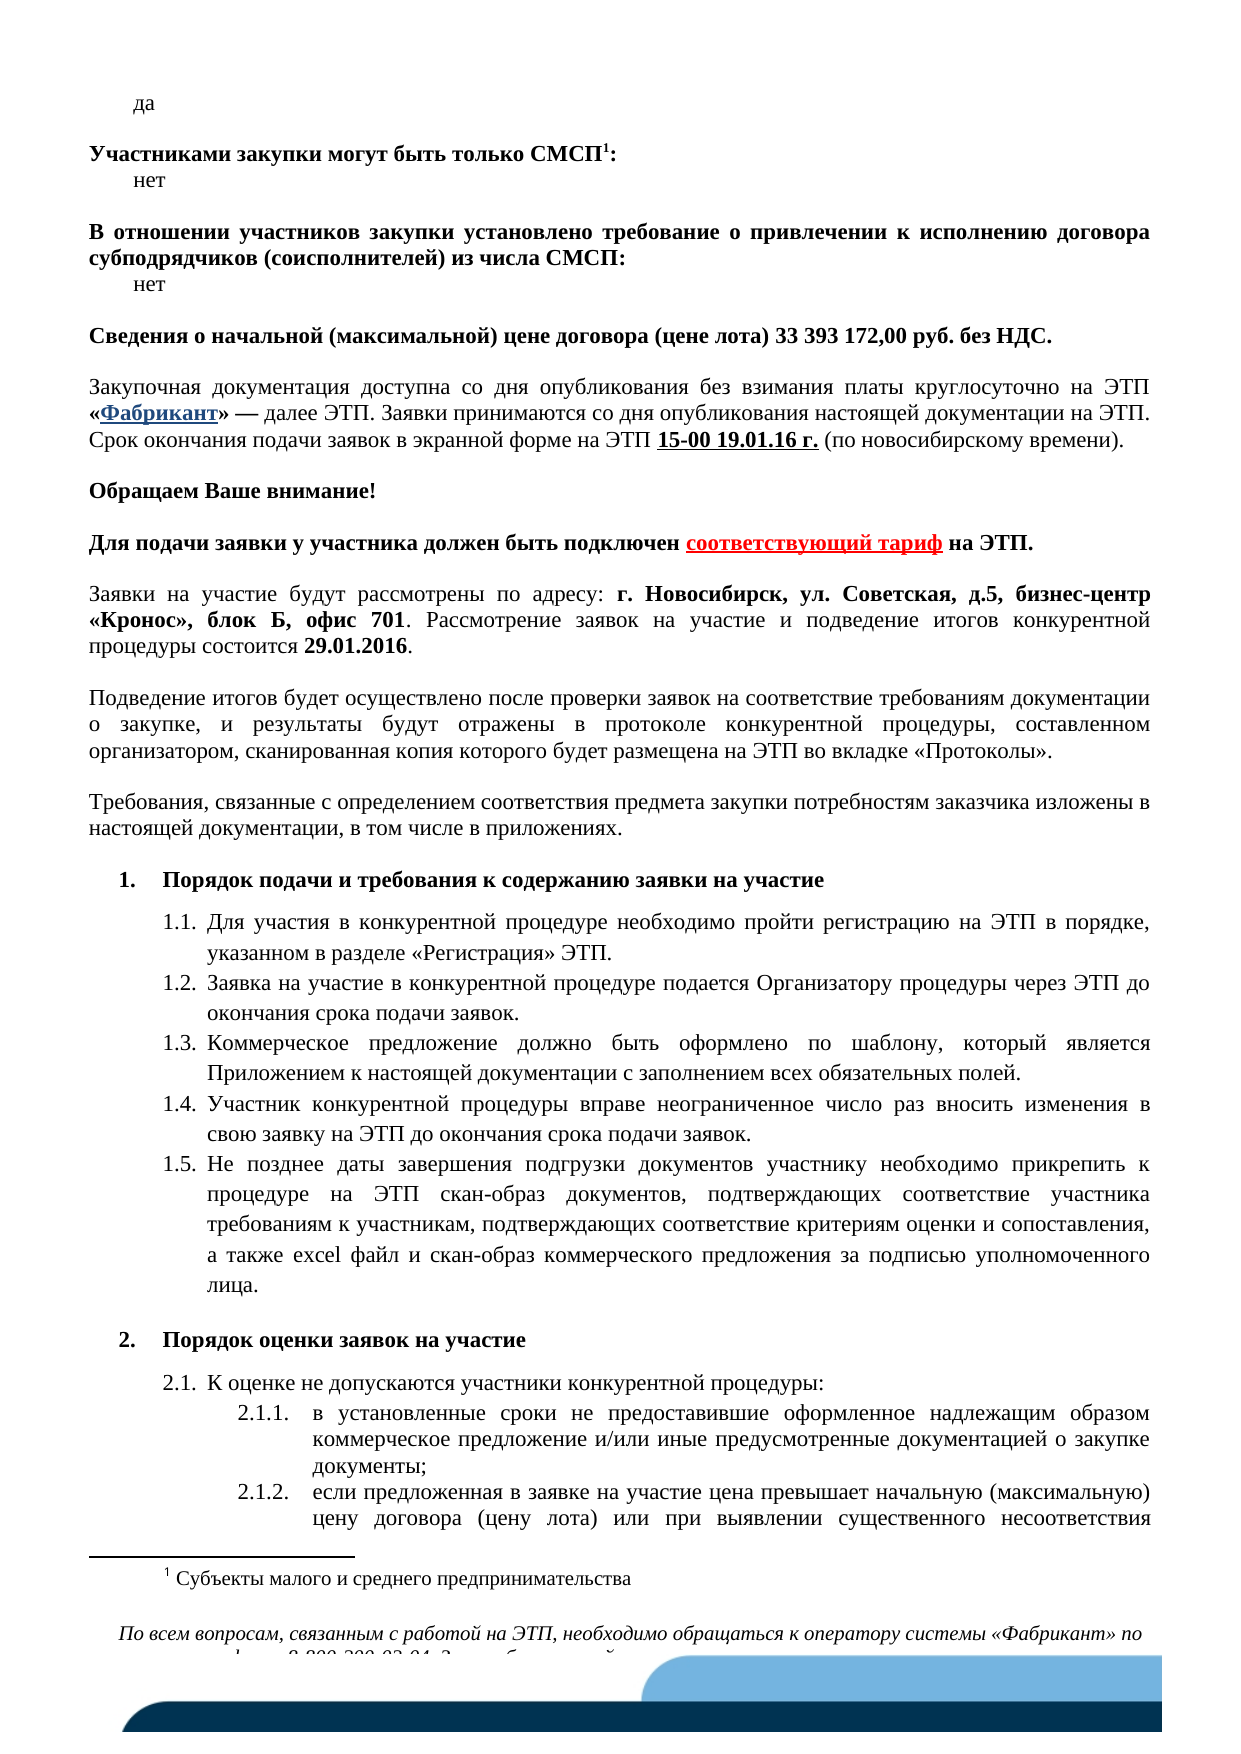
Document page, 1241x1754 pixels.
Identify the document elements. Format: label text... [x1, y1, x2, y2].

list Для подачи заявки у участника должен быть подключен соответствующий тариф на ЭТП. [89, 528, 1152, 555]
list Подведение итогов будет осуществлено после проверки заявок на соответствие требованиям документации о закупке, и результаты будут отражены в протоколе конкурентной процедуры, составленном организатором, сканированная копия которого будет размещена на ЭТП во вкладке «Протоколы». [89, 684, 1152, 763]
text Порядок оценки заявок на участие [118, 1326, 1152, 1352]
list Требования, связанные с определением соответствия предмета закупки потребностям заказчика изложены в настоящей документации, в том числе в приложениях. [89, 788, 1152, 841]
list Заявки на участие будут рассмотрены по адресу: г. Новосибирск, ул. Советская, д.5, бизнес-центр «Кронос», блок Б, офис 701. Рассмотрение заявок на участие и подведение итогов конкурентной процедуры состоится 29.01.2016. [89, 580, 1152, 659]
list Обращаем Ваше внимание! [89, 477, 1152, 503]
text Коммерческое предложение должно быть оформлено по шаблону, который является Приложением к настоящей документации с заполнением всех обязательных полей. [162, 1029, 1152, 1086]
text нет [133, 270, 1152, 297]
text в установленные сроки не предоставившие оформленное надлежащим образом коммерческое предложение и/или иные предусмотренные документацией о закупке документы; [237, 1399, 1152, 1478]
text нет [133, 166, 1152, 193]
text Для участия в конкурентной процедуре необходимо пройти регистрацию на ЭТП в порядке, указанном в разделе «Регистрация» ЭТП. [162, 908, 1152, 965]
list Сведения о начальной (максимальной) цене договора (цене лота) 33 393 172,00 руб. без НДС. [89, 322, 1152, 348]
text Порядок подачи и требования к содержанию заявки на участие [118, 866, 1152, 892]
text Заявка на участие в конкурентной процедуре подается Организатору процедуры через ЭТП до окончания срока подачи заявок. [162, 969, 1152, 1025]
list Закупочная документация доступна со дня опубликования без взимания платы круглосуточно на ЭТП «Фабрикант» — далее ЭТП. Заявки принимаются со дня опубликования настоящей документации на ЭТП. Срок окончания подачи заявок в экранной форме на ЭТП 15-00 19.01.16 г. (по новосибирскому времени). [89, 373, 1152, 452]
picture [106, 1654, 1162, 1732]
text Не позднее даты завершения подгрузки документов участнику необходимо прикрепить к процедуре на ЭТП скан-образ документов, подтверждающих соответствие участника требованиям к участникам, подтверждающих соответствие критериям оценки и сопоставления, а также excel файл и скан-образ коммерческого предложения за подписью уполномоченного лица. [162, 1150, 1152, 1297]
text Участник конкурентной процедуры вправе неограниченное число раз вносить изменения в свою заявку на ЭТП до окончания срока подачи заявок. [162, 1090, 1152, 1146]
text К оценке не допускаются участники конкурентной процедуры: [162, 1369, 1152, 1395]
text да [133, 89, 1152, 115]
text В отношении участников закупки установлено требование о привлечении к исполнению договора субподрядчиков (соисполнителей) из числа СМСП: [89, 218, 1152, 270]
text Участниками закупки могут быть только СМСП: [89, 140, 1152, 166]
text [237, 1478, 1152, 1531]
